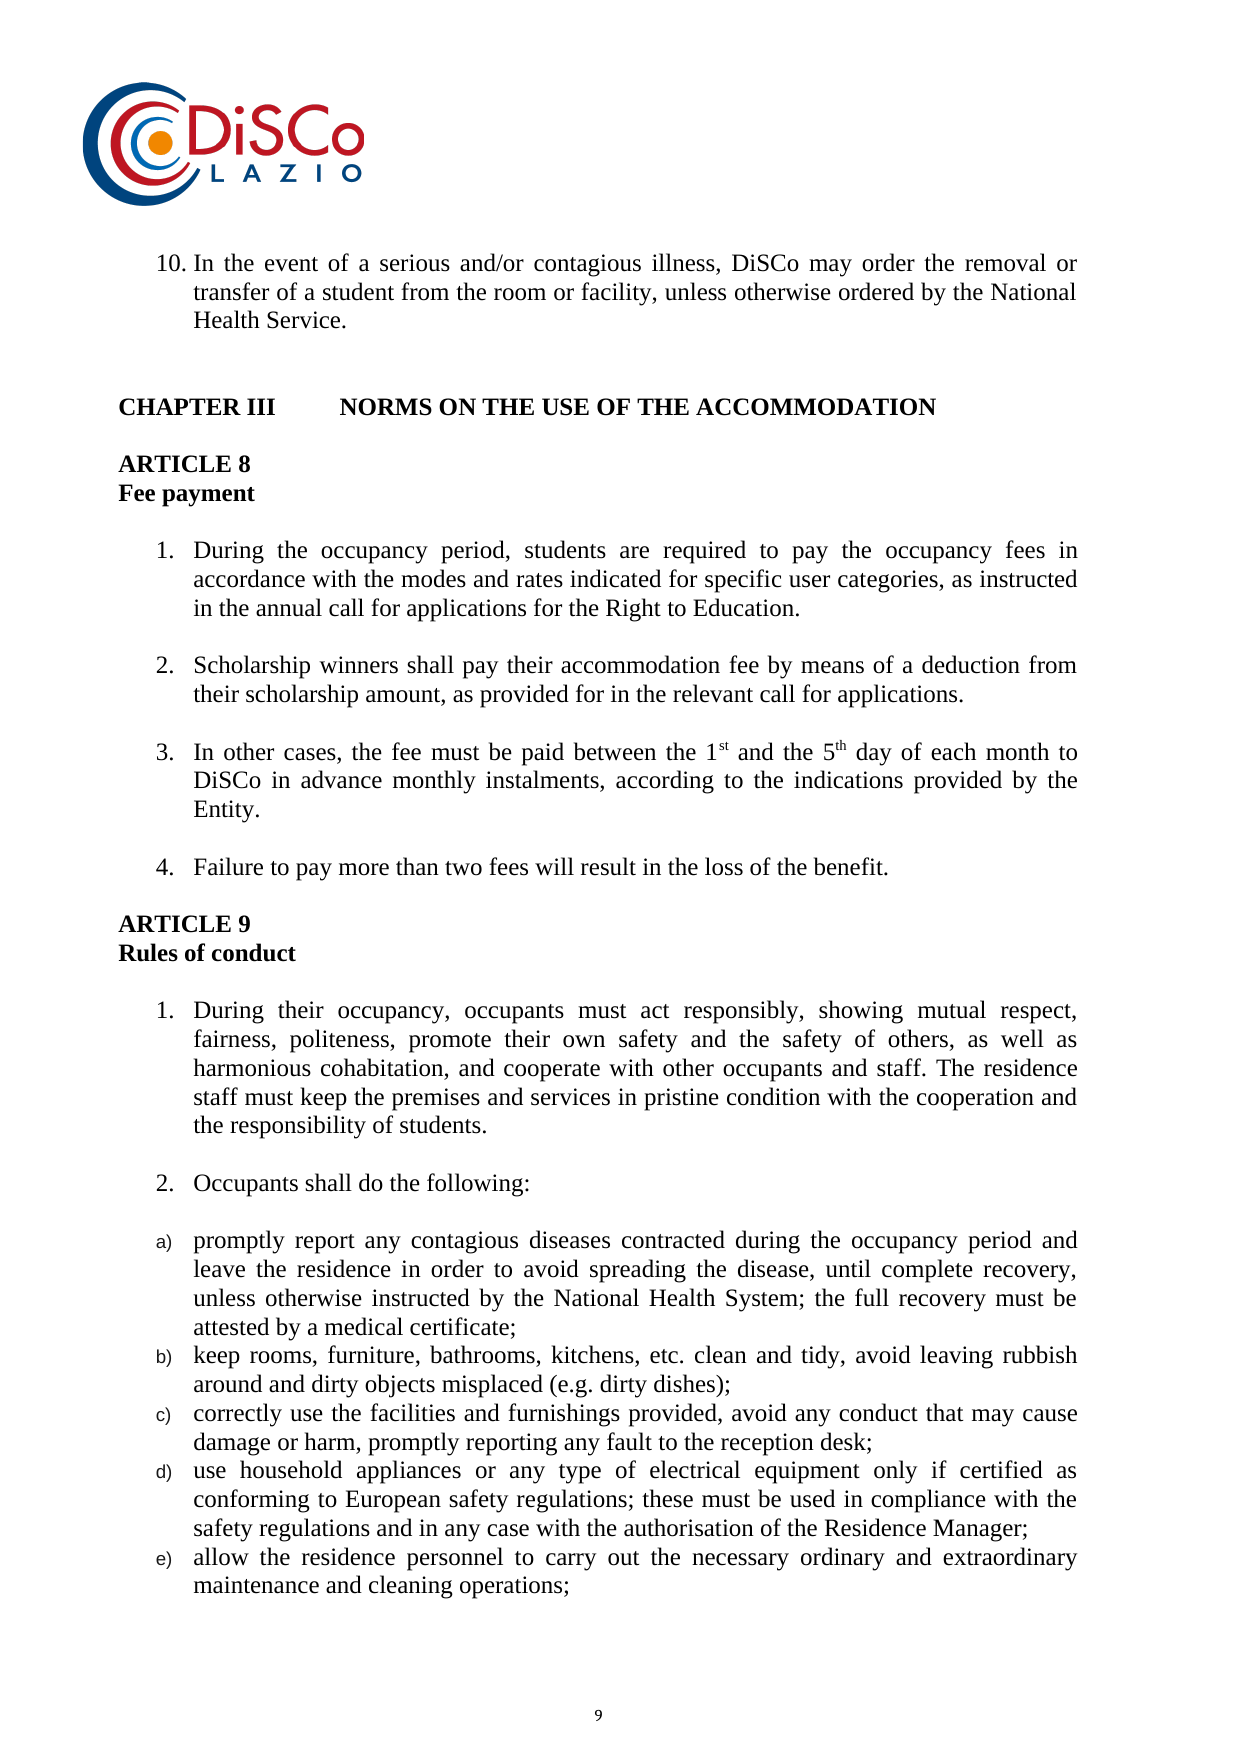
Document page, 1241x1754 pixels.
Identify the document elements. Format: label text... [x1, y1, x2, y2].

list Failure to pay more than two fees will result in the loss of the benefit. [156, 852, 1078, 881]
list In other cases, the fee must be paid between the 1st and the 5th day of each month to DiSCo in advance monthly instalments, according to the indications provided by the Entity. [156, 737, 1078, 823]
list Occupants shall do the following: [156, 1168, 1078, 1197]
text ARTICLE 8 [118, 449, 1078, 478]
list keep rooms, furniture, bathrooms, kitchens, etc. clean and tidy, avoid leaving rubbish around and dirty objects misplaced (e.g. dirty dishes); [156, 1341, 1078, 1398]
text Rules of conduct [118, 938, 1078, 967]
list During the occupancy period, students are required to pay the occupancy fees in accordance with the modes and rates indicated for specific user categories, as instructed in the annual call for applications for the Right to Education. [156, 536, 1078, 622]
list In the event of a serious and/or contagious illness, DiSCo may order the removal or transfer of a student from the room or facility, unless otherwise ordered by the National Health Service. [156, 248, 1078, 334]
list use household appliances or any type of electrical equipment only if certified as conforming to European safety regulations; these must be used in compliance with the safety regulations and in any case with the authorisation of the Residence Manager; [156, 1456, 1078, 1542]
list correctly use the facilities and furnishings provided, avoid any conduct that may cause damage or harm, promptly reporting any fault to the reception desk; [156, 1398, 1078, 1456]
text ARTICLE 9 [118, 909, 1078, 938]
list Scholarship winners shall pay their accommodation fee by means of a deduction from their scholarship amount, as provided for in the relevant call for applications. [156, 651, 1078, 708]
picture [82, 82, 364, 206]
list During their occupancy, occupants must act responsibly, showing mutual respect, fairness, politeness, promote their own safety and the safety of others, as well as harmonious cohabitation, and cooperate with other occupants and staff. The residence staff must keep the premises and services in pristine condition with the cooperation and the responsibility of students. [156, 996, 1078, 1139]
text CHAPTER III NORMS ON THE USE OF THE ACCOMMODATION [118, 392, 1078, 421]
text Fee payment [118, 478, 1078, 507]
list promptly report any contagious diseases contracted during the occupancy period and leave the residence in order to avoid spreading the disease, until complete recovery, unless otherwise instructed by the National Health System; the full recovery must be attested by a medical certificate; [156, 1226, 1078, 1341]
list allow the residence personnel to carry out the necessary ordinary and extraordinary maintenance and cleaning operations; [156, 1542, 1078, 1599]
